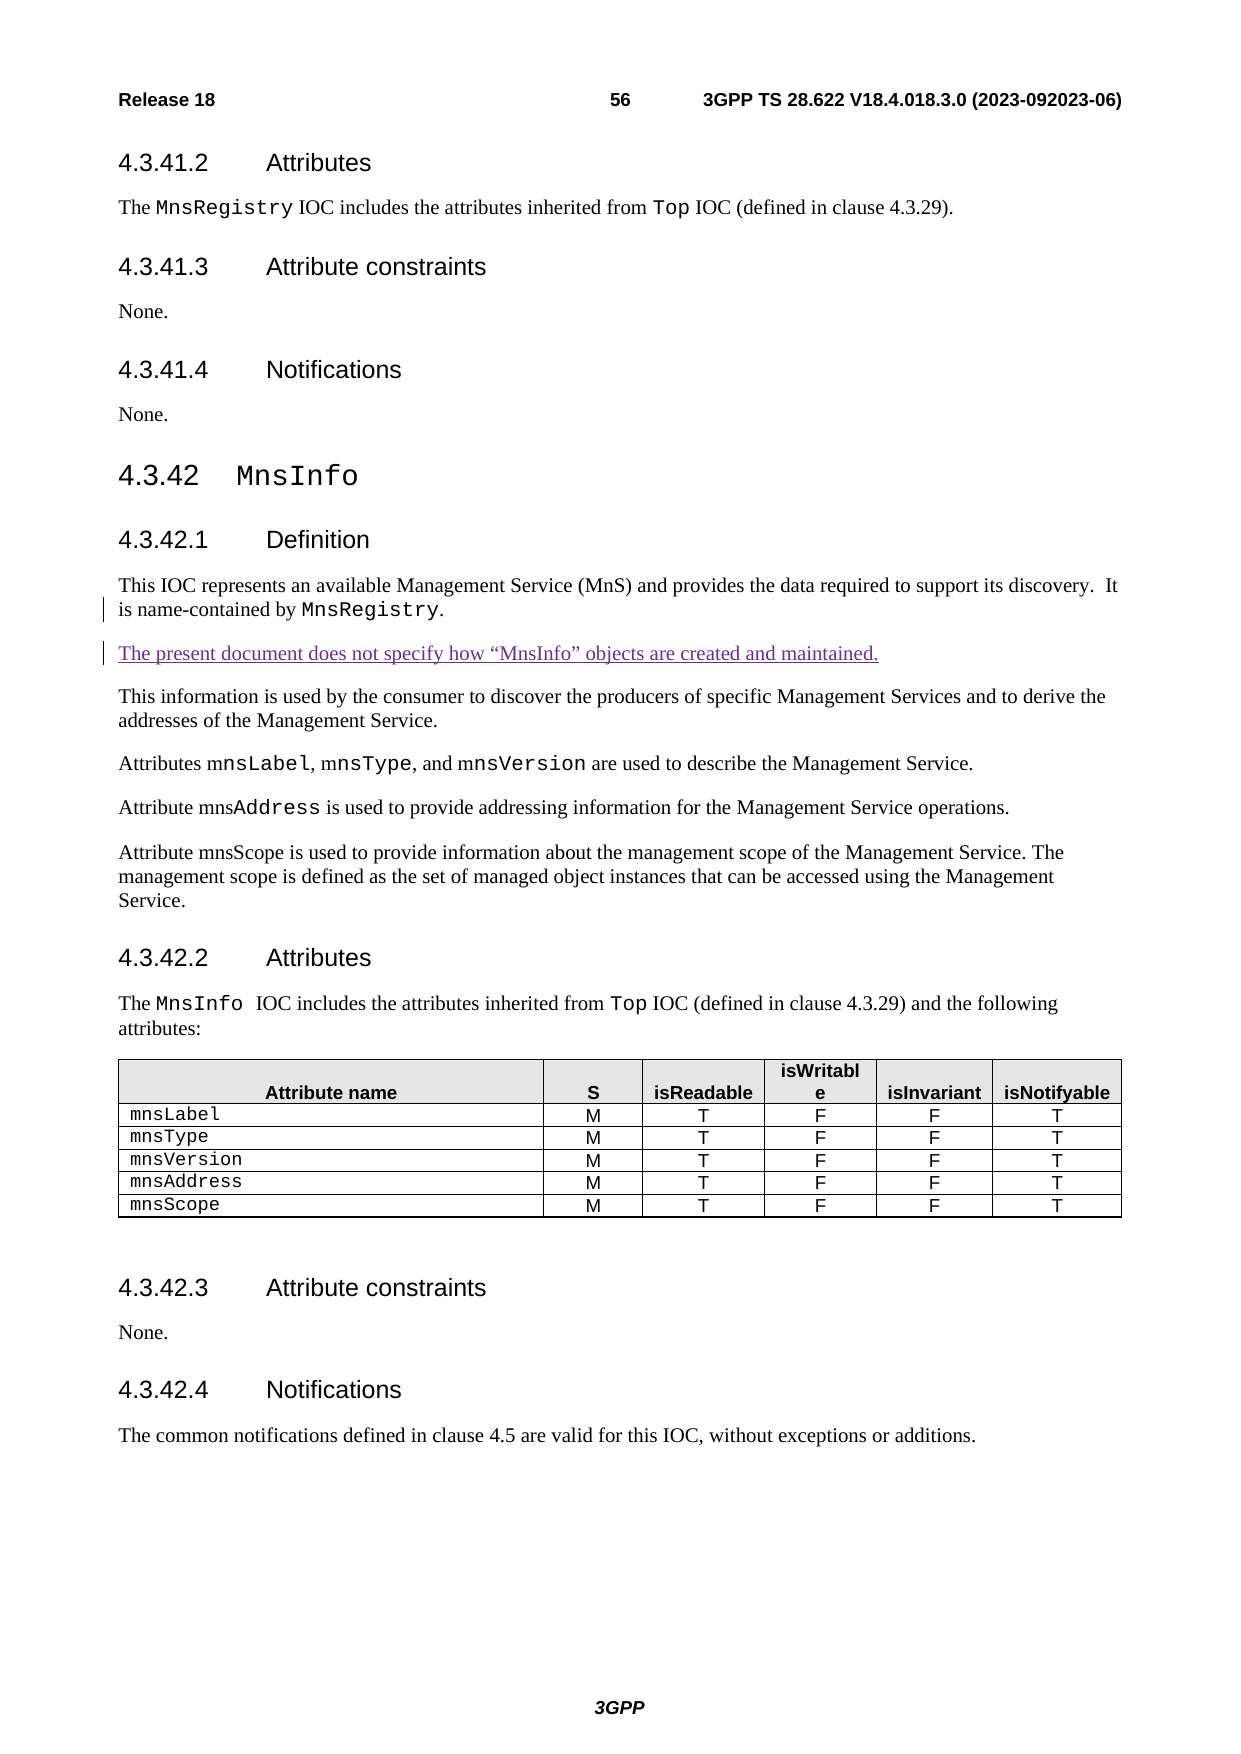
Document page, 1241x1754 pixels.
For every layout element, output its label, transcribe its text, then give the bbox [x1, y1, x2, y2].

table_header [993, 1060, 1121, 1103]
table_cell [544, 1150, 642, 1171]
subtitle 4.3.42 MnsInfo [118, 458, 1122, 494]
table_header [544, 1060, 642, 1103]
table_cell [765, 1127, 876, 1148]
text None. [118, 299, 1122, 323]
subtitle 4.3.42.2 Attributes [118, 943, 1122, 972]
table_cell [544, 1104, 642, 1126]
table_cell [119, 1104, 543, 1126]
text The common notifications defined in clause 4.5 are valid for this IOC, without exceptions or additions. [118, 1423, 1122, 1447]
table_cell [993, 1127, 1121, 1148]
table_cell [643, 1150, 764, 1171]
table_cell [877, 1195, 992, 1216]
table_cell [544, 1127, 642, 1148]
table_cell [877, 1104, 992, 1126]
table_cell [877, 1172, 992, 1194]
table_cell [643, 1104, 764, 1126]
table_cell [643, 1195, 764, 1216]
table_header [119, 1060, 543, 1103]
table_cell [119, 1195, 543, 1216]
subtitle 4.3.41.2 Attributes [118, 147, 1122, 176]
text None. [118, 1320, 1122, 1344]
text None. [118, 402, 1122, 426]
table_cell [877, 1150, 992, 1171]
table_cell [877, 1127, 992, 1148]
text The MnsRegistry IOC includes the attributes inherited from Top IOC (defined in clause 4.3.29). [118, 195, 1122, 221]
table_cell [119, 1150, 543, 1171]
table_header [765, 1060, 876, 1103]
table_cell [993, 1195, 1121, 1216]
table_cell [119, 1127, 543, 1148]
text The MnsInfo IOC includes the attributes inherited from Top IOC (defined in clause 4.3.29) and the following attributes: [118, 991, 1122, 1040]
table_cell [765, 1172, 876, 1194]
subtitle 4.3.42.4 Notifications [118, 1376, 1122, 1404]
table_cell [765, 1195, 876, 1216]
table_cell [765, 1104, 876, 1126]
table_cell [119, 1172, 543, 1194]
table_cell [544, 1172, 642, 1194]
subtitle 4.3.42.3 Attribute constraints [118, 1273, 1122, 1301]
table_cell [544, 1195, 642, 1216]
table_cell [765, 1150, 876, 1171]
subtitle 4.3.41.4 Notifications [118, 355, 1122, 383]
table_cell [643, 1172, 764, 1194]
text Attribute mnsScope is used to provide information about the management scope of the Management Service. The management scope is defined as the set of managed object instances that can be accessed using the Management Service. [118, 840, 1122, 912]
text Attribute mnsAddress is used to provide addressing information for the Management Service operations. [118, 795, 1122, 821]
text This information is used by the consumer to discover the producers of specific Management Services and to derive the addresses of the Management Service. [118, 684, 1122, 732]
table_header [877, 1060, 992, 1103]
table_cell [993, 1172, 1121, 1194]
subtitle 4.3.41.3 Attribute constraints [118, 252, 1122, 281]
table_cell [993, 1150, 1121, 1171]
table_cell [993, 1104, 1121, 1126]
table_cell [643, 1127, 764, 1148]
text Attributes mnsLabel, mnsType, and mnsVersion are used to describe the Management Service. [118, 751, 1122, 776]
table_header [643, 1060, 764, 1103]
text This IOC represents an available Management Service (MnS) and provides the data required to support its discovery. It is name-contained by MnsRegistry. [118, 572, 1122, 622]
subtitle 4.3.42.1 Definition [118, 525, 1122, 554]
